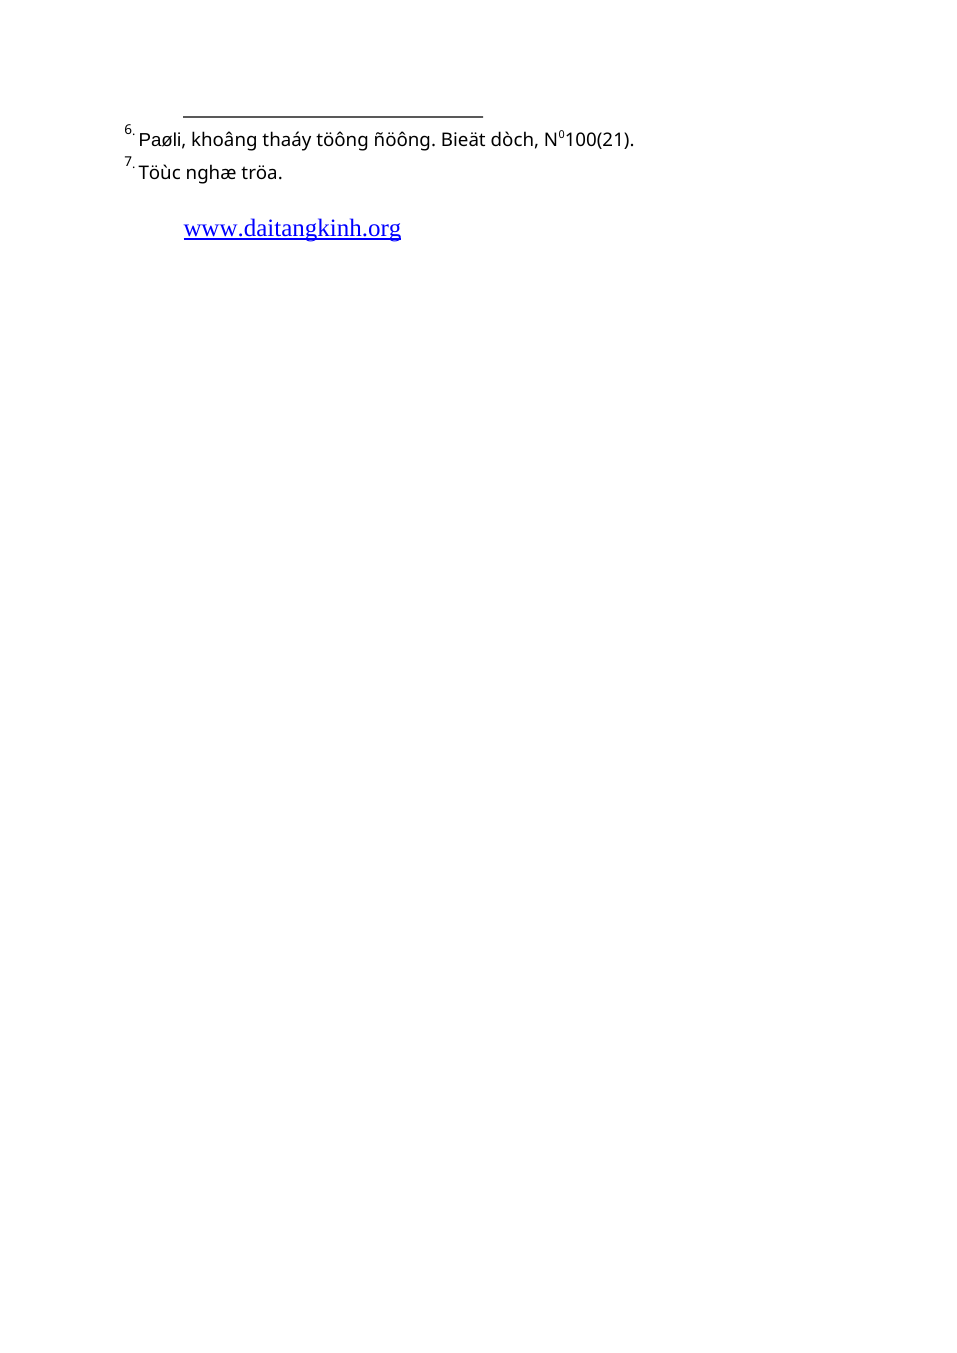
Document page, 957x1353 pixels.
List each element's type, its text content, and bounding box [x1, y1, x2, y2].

text www.daitangkinh.org [183, 213, 875, 242]
text 6. Paøli, khoâng thaáy töông ñöông. Bieät dòch, N0100(21). [124, 120, 875, 152]
text 7. Töùc nghæ tröa. [124, 152, 875, 185]
